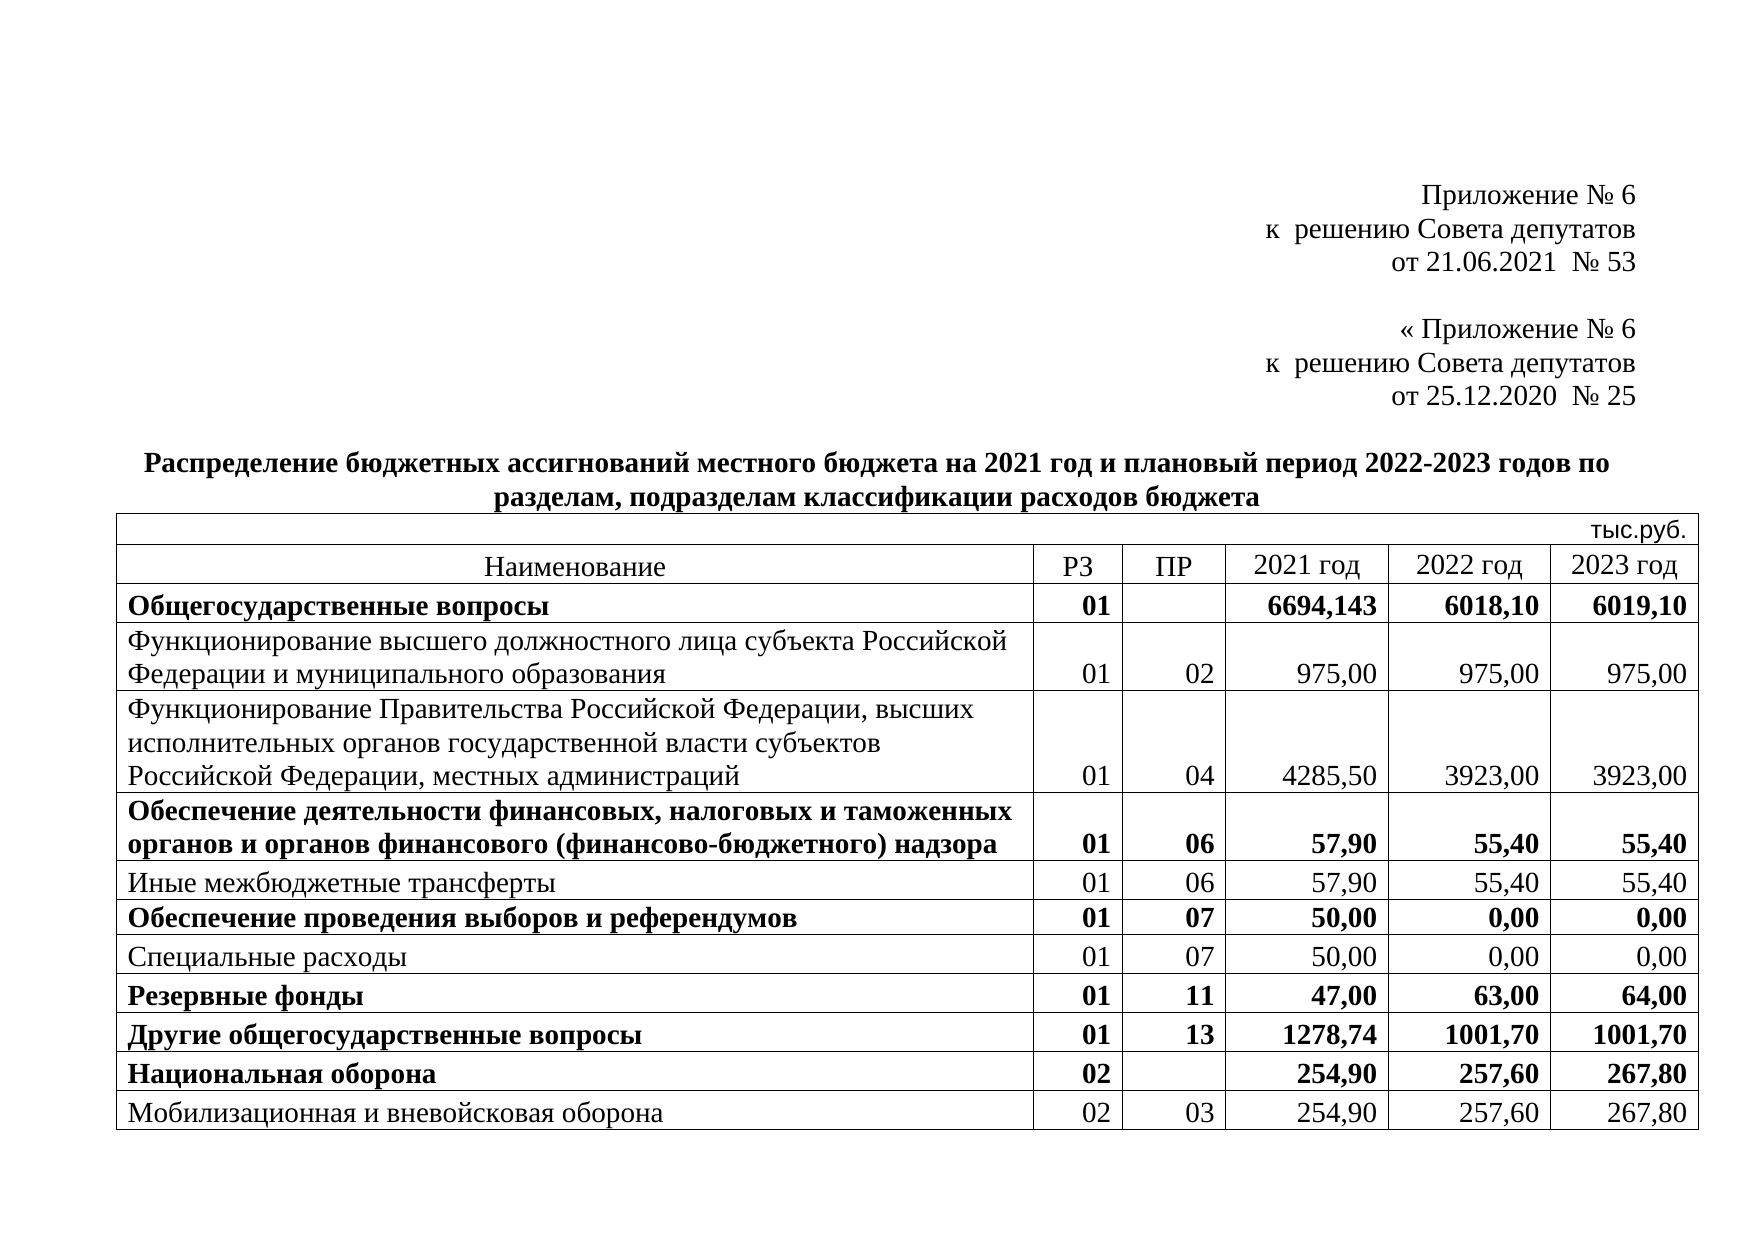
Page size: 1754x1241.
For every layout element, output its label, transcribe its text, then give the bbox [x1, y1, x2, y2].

table_cell 06 [1123, 861, 1225, 899]
table_cell 06 [1123, 793, 1225, 860]
text от 21.06.2021 № 53 [118, 244, 1636, 278]
table_cell 6694,143 [1226, 584, 1388, 622]
table_cell 50,00 [1226, 900, 1388, 933]
table_cell 02 [1034, 1052, 1122, 1090]
text « Приложение № 6 [118, 311, 1636, 345]
table_cell 975,00 [1226, 623, 1388, 690]
table_cell 63,00 [1389, 974, 1550, 1012]
table_cell [1123, 1052, 1225, 1090]
table_cell 2021 год [1226, 545, 1388, 583]
table_cell Резервные фонды [117, 974, 1033, 1012]
table_cell РЗ [1034, 545, 1122, 583]
table_cell 01 [1034, 861, 1122, 899]
text от 25.12.2020 № 25 [118, 378, 1636, 412]
table_cell 267,80 [1551, 1052, 1698, 1090]
table_cell Общегосударственные вопросы [117, 584, 1033, 622]
table_cell 01 [1034, 1013, 1122, 1051]
table_cell 0,00 [1389, 900, 1550, 933]
table_cell 03 [1123, 1091, 1225, 1129]
table_cell Другие общегосударственные вопросы [117, 1013, 1033, 1051]
table_cell 267,80 [1551, 1091, 1698, 1129]
table_cell 01 [1034, 691, 1122, 792]
table_cell 55,40 [1551, 793, 1698, 860]
text Приложение № 6 [118, 177, 1636, 211]
table_cell 13 [1123, 1013, 1225, 1051]
text Распределение бюджетных ассигнований местного бюджета на 2021 год и плановый период 2022-2023 годов по разделам, подразделам классификации расходов бюджета [118, 446, 1636, 513]
table_cell ПР [1123, 545, 1225, 583]
table_cell 0,00 [1551, 935, 1698, 973]
table_cell 2022 год [1389, 545, 1550, 583]
table_cell 3923,00 [1389, 691, 1550, 792]
table_cell 02 [1123, 623, 1225, 690]
table_cell 57,90 [1226, 793, 1388, 860]
table_cell 47,00 [1226, 974, 1388, 1012]
table_cell 04 [1123, 691, 1225, 792]
table_cell 01 [1034, 793, 1122, 860]
table_cell 01 [1034, 935, 1122, 973]
table_cell 01 [1034, 623, 1122, 690]
table_cell 975,00 [1551, 623, 1698, 690]
table_cell Иные межбюджетные трансферты [117, 861, 1033, 899]
table_cell Функционирование Правительства Российской Федерации, высших исполнительных органов государственной власти субъектов Российской Федерации, местных администраций [117, 691, 1033, 792]
table_cell Обеспечение деятельности финансовых, налоговых и таможенных органов и органов финансового (финансово-бюджетного) надзора [117, 793, 1033, 860]
table_cell 257,60 [1389, 1052, 1550, 1090]
table_cell 11 [1123, 974, 1225, 1012]
table_cell 01 [1034, 584, 1122, 622]
table_cell Специальные расходы [117, 935, 1033, 973]
text к решению Совета депутатов [118, 345, 1636, 378]
table_cell 57,90 [1226, 861, 1388, 899]
table_cell 6018,10 [1389, 584, 1550, 622]
text к решению Совета депутатов [118, 211, 1636, 244]
table_cell 975,00 [1389, 623, 1550, 690]
table_cell 55,40 [1389, 793, 1550, 860]
table_cell 01 [1034, 974, 1122, 1012]
table_cell Функционирование высшего должностного лица субъекта Российской Федерации и муниципального образования [117, 623, 1033, 690]
table_cell 55,40 [1551, 861, 1698, 899]
table_header тыс.руб. [117, 514, 1698, 544]
table_cell 1001,70 [1551, 1013, 1698, 1051]
table_cell 2023 год [1551, 545, 1698, 583]
table_cell Обеспечение проведения выборов и референдумов [117, 900, 1033, 933]
table_cell 07 [1123, 900, 1225, 933]
table_cell 64,00 [1551, 974, 1698, 1012]
table_cell 1278,74 [1226, 1013, 1388, 1051]
table_cell 254,90 [1226, 1052, 1388, 1090]
table_cell 254,90 [1226, 1091, 1388, 1129]
table_cell 55,40 [1389, 861, 1550, 899]
table_cell 07 [1123, 935, 1225, 973]
table_cell Мобилизационная и вневойсковая оборона [117, 1091, 1033, 1129]
table_cell 0,00 [1551, 900, 1698, 933]
table_cell 01 [1034, 900, 1122, 933]
table_cell 4285,50 [1226, 691, 1388, 792]
table_cell Национальная оборона [117, 1052, 1033, 1090]
table_cell 6019,10 [1551, 584, 1698, 622]
table_cell 1001,70 [1389, 1013, 1550, 1051]
table_cell [1123, 584, 1225, 622]
table_cell Наименование [117, 545, 1033, 583]
table_cell 0,00 [1389, 935, 1550, 973]
table_cell 50,00 [1226, 935, 1388, 973]
table_cell 02 [1034, 1091, 1122, 1129]
table_cell 257,60 [1389, 1091, 1550, 1129]
table_cell 3923,00 [1551, 691, 1698, 792]
